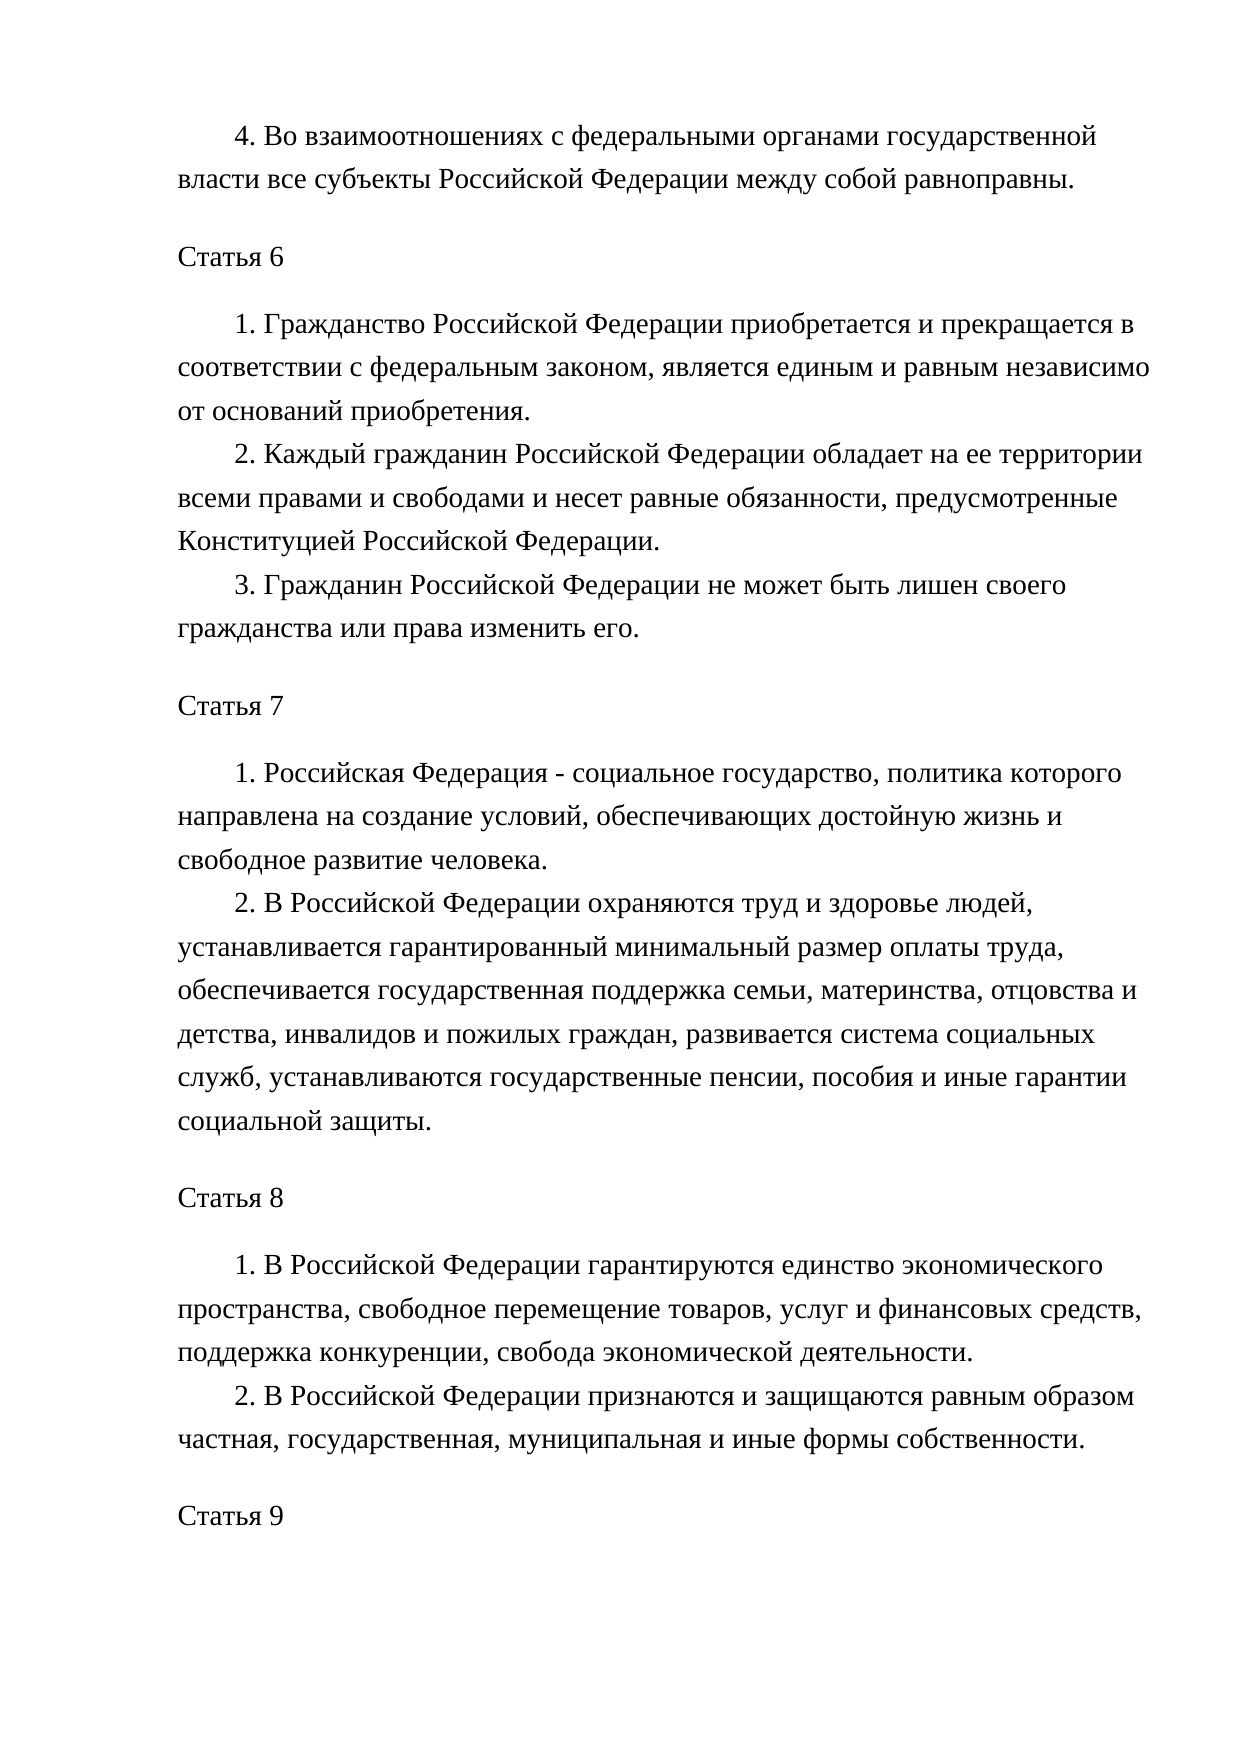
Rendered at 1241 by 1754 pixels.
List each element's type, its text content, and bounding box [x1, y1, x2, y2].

table_header Статья 9 [177, 1499, 1152, 1532]
text 1. В Российской Федерации гарантируются единство экономического пространства, свободное перемещение товаров, услуг и финансовых средств, поддержка конкуренции, свобода экономической деятельности. [177, 1247, 1152, 1368]
text 4. Во взаимоотношениях с федеральными органами государственной власти все субъекты Российской Федерации между собой равноправны. [177, 118, 1152, 195]
text 2. В Российской Федерации признаются и защищаются равным образом частная, государственная, муниципальная и иные формы собственности. [177, 1378, 1152, 1455]
table_header Статья 6 [177, 239, 1152, 272]
text 3. Гражданин Российской Федерации не может быть лишен своего гражданства или права изменить его. [177, 567, 1152, 644]
text 2. Каждый гражданин Российской Федерации обладает на ее территории всеми правами и свободами и несет равные обязанности, предусмотренные Конституцией Российской Федерации. [177, 436, 1152, 557]
table_header Статья 7 [177, 688, 1152, 721]
text 1. Гражданство Российской Федерации приобретается и прекращается в соответствии с федеральным законом, является единым и равным независимо от оснований приобретения. [177, 306, 1152, 426]
text 2. В Российской Федерации охраняются труд и здоровье людей, устанавливается гарантированный минимальный размер оплаты труда, обеспечивается государственная поддержка семьи, материнства, отцовства и детства, инвалидов и пожилых граждан, развивается система социальных служб, устанавливаются государственные пенсии, пособия и иные гарантии социальной защиты. [177, 885, 1152, 1137]
text 1. Российская Федерация - социальное государство, политика которого направлена на создание условий, обеспечивающих достойную жизнь и свободное развитие человека. [177, 755, 1152, 875]
table_header Статья 8 [177, 1180, 1152, 1214]
